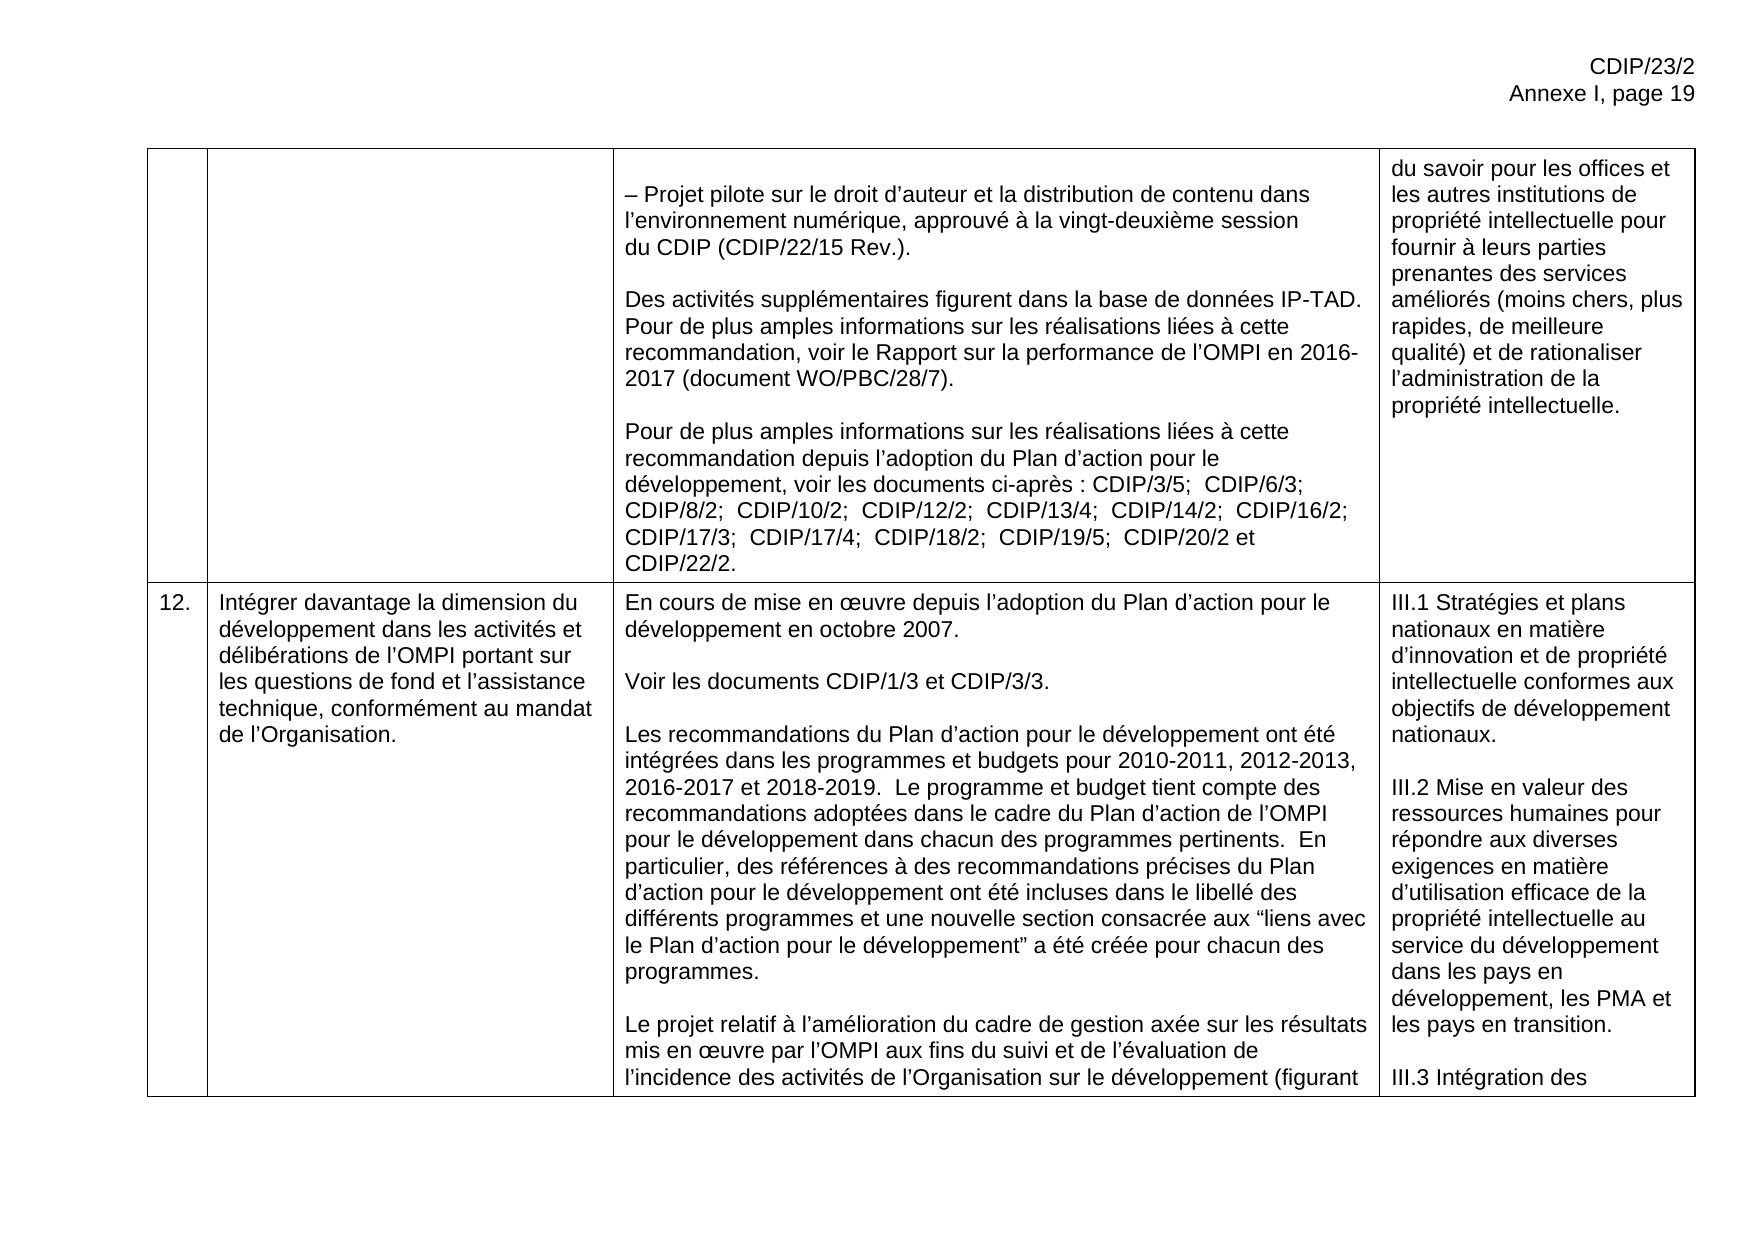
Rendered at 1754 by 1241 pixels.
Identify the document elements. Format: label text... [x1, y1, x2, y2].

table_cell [208, 149, 613, 582]
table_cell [614, 583, 1379, 1096]
table_cell [148, 149, 207, 582]
table_cell 12. [148, 583, 207, 1096]
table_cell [1380, 583, 1694, 1096]
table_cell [1380, 149, 1694, 582]
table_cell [614, 149, 1379, 582]
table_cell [208, 583, 613, 1096]
